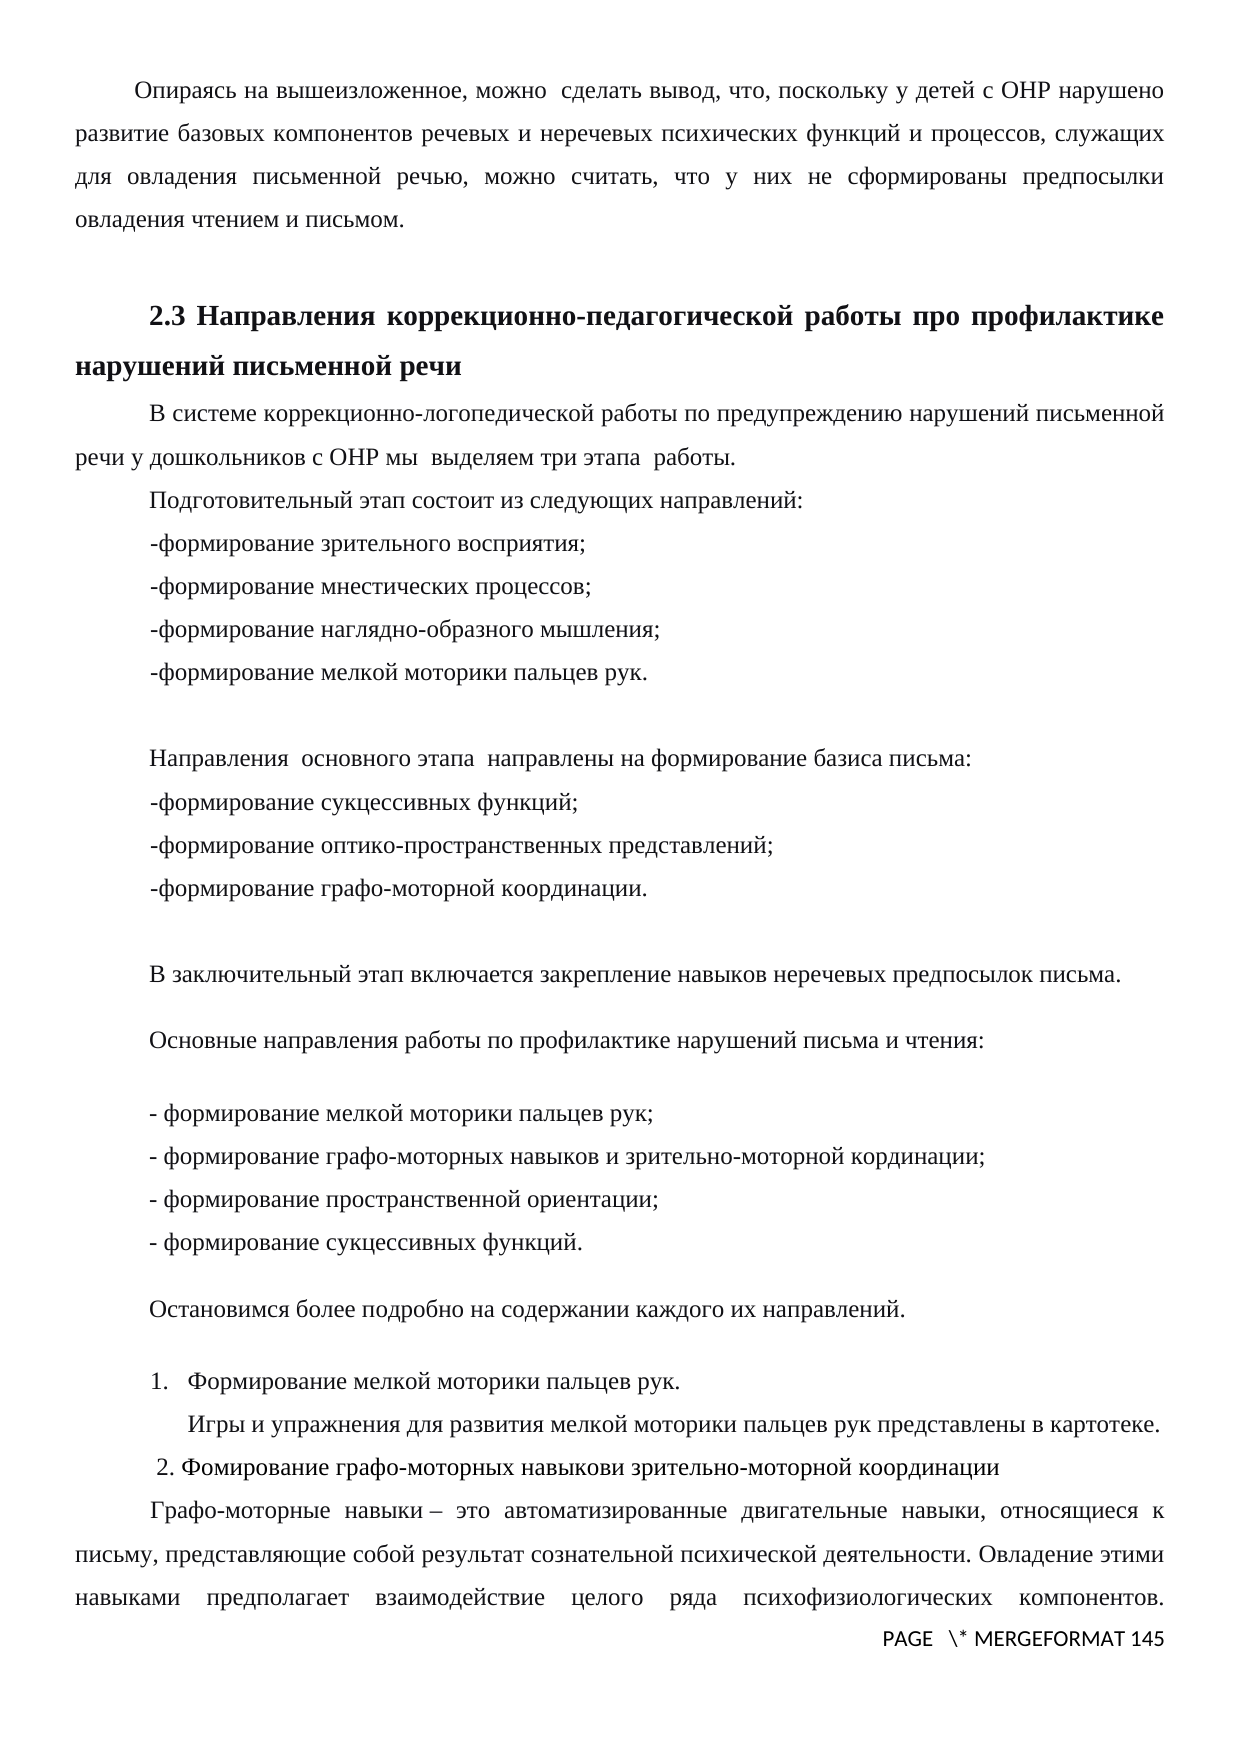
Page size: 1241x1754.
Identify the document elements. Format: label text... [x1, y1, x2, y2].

text -формирование графо-моторной координации. [150, 873, 1165, 902]
text Основные направления работы по профилактике нарушений письма и чтения: [75, 1026, 1165, 1054]
text Опираясь на вышеизложенное, можно сделать вывод, что, поскольку у детей с ОНР нарушено развитие базовых компонентов речевых и неречевых психических функций и процессов, служащих для овладения письменной речью, можно считать, что у них не сформированы предпосылки овладения чтением и письмом. [75, 75, 1165, 233]
text - формирование сукцессивных функций. [75, 1227, 1165, 1256]
text Направления основного этапа направлены на формирование базиса письма: [75, 743, 1165, 772]
text 2.3 Направления коррекционно-педагогической работы про профилактике нарушений письменной речи [75, 298, 1165, 382]
text -формирование сукцессивных функций; [150, 787, 1165, 815]
list Игры и упражнения для развития мелкой моторики пальцев рук представлены в картотеке. [187, 1409, 1165, 1438]
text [75, 1496, 1165, 1611]
list Формирование мелкой моторики пальцев рук. [150, 1366, 1165, 1395]
text -формирование мелкой моторики пальцев рук. [150, 657, 1165, 686]
text -формирование наглядно-образного мышления; [150, 614, 1165, 643]
text В системе коррекционно-логопедической работы по предупреждению нарушений письменной речи у дошкольников с ОНР мы выделяем три этапа работы. [75, 398, 1165, 470]
text - формирование мелкой моторики пальцев рук; [75, 1098, 1165, 1127]
text Остановимся более подробно на содержании каждого их направлений. [75, 1294, 1165, 1323]
text -формирование зрительного восприятия; [75, 528, 1165, 557]
text В заключительный этап включается закрепление навыков неречевых предпосылок письма. [75, 959, 1165, 988]
text - формирование графо-моторных навыков и зрительно-моторной кординации; [75, 1141, 1165, 1170]
text -формирование оптико-пространственных представлений; [150, 830, 1165, 858]
text - формирование пространственной ориентации; [75, 1184, 1165, 1213]
text Подготовительный этап состоит из следующих направлений: [75, 485, 1165, 513]
text 2. Фомирование графо-моторных навыкови зрительно-моторной координации [75, 1452, 1165, 1481]
text -формирование мнестических процессов; [131, 571, 1165, 600]
